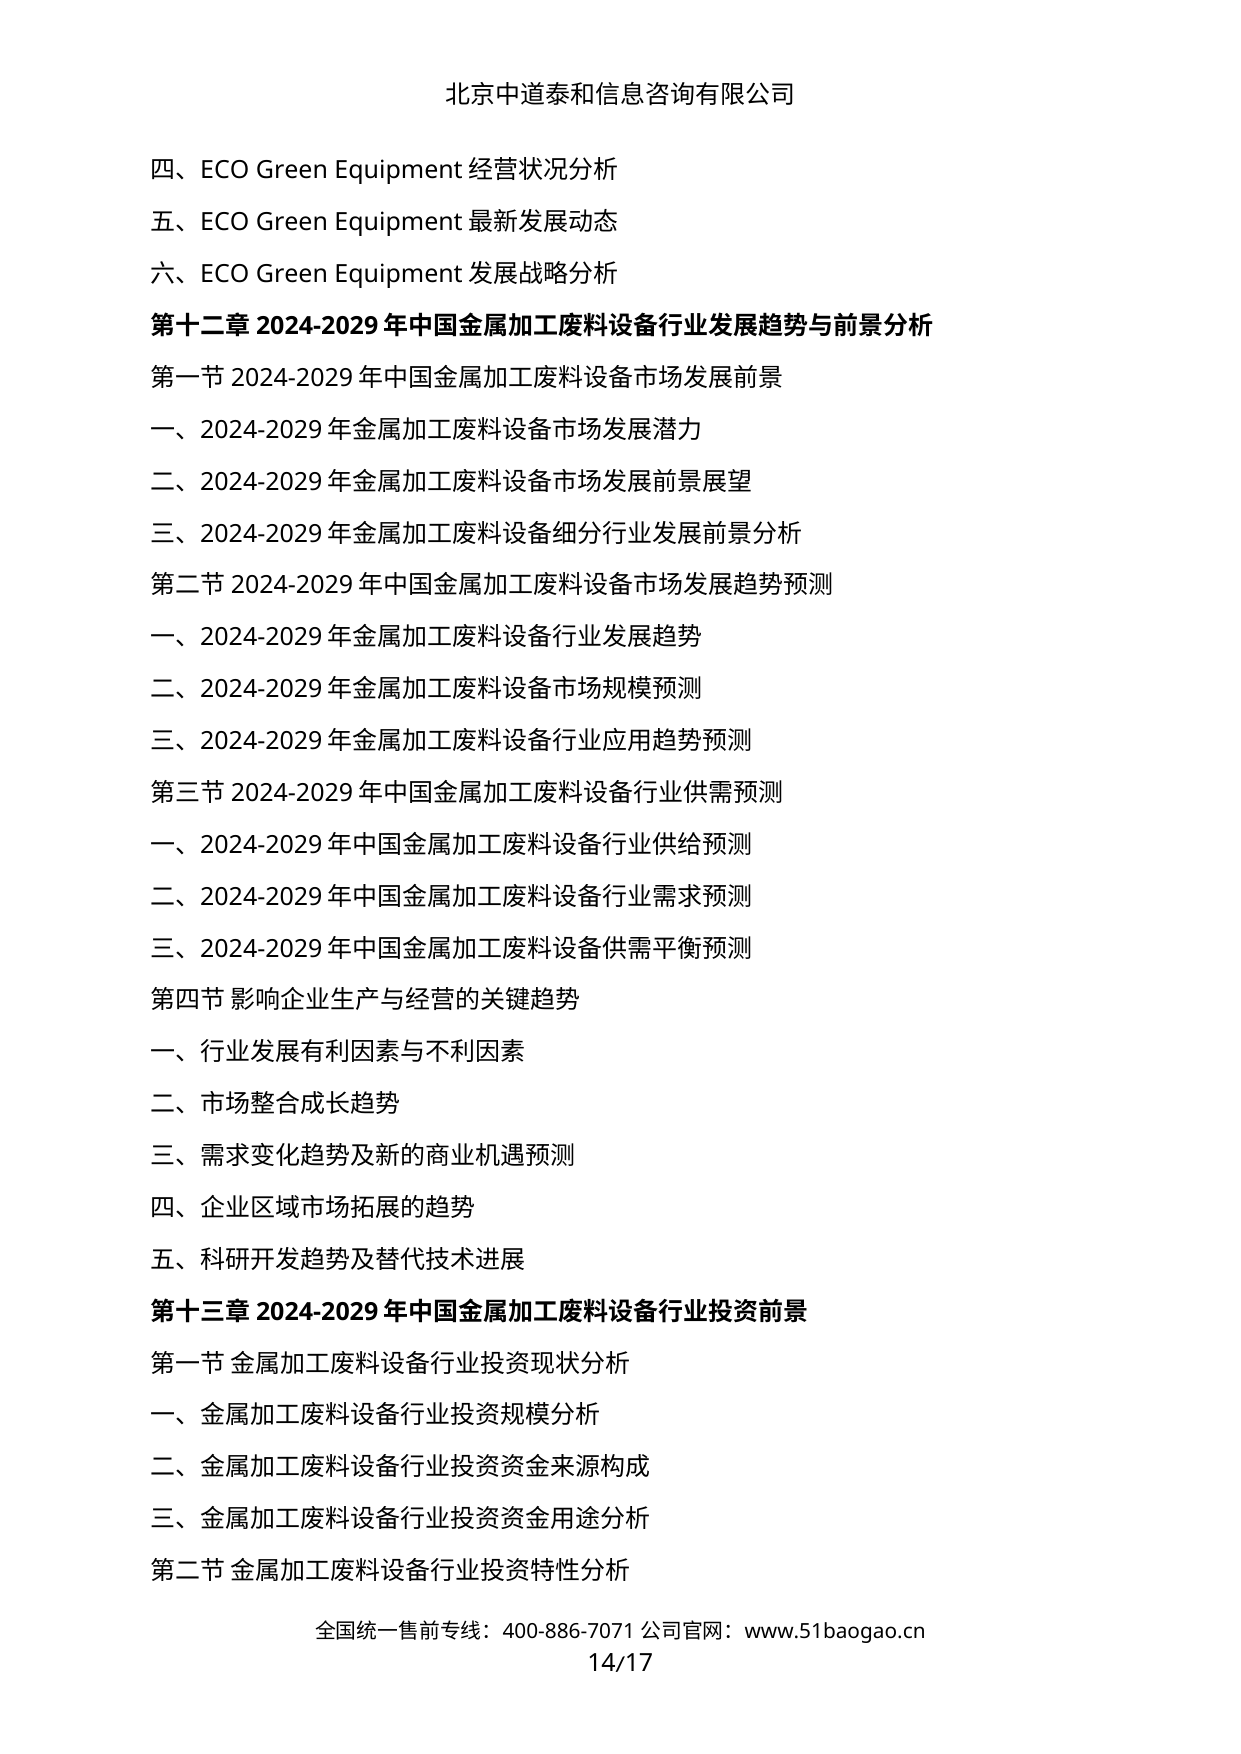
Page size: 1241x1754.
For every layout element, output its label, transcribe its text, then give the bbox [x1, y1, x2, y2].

text 第一节 2024-2029年中国金属加工废料设备市场发展前景 [150, 357, 1090, 394]
text 一、2024-2029年金属加工废料设备市场发展潜力 [150, 409, 1090, 446]
text 三、需求变化趋势及新的商业机遇预测 [150, 1136, 1090, 1172]
text 一、2024-2029年金属加工废料设备行业发展趋势 [150, 617, 1090, 653]
text 第二节 2024-2029年中国金属加工废料设备市场发展趋势预测 [150, 565, 1090, 601]
text 二、金属加工废料设备行业投资资金来源构成 [150, 1447, 1090, 1483]
text 第十二章 2024-2029年中国金属加工废料设备行业发展趋势与前景分析 [150, 306, 1090, 342]
text 一、金属加工废料设备行业投资规模分析 [150, 1395, 1090, 1431]
text 第一节 金属加工废料设备行业投资现状分析 [150, 1343, 1090, 1379]
text 第十三章 2024-2029年中国金属加工废料设备行业投资前景 [150, 1291, 1090, 1327]
text 一、2024-2029年中国金属加工废料设备行业供给预测 [150, 824, 1090, 861]
text 四、ECO Green Equipment经营状况分析 [150, 150, 1090, 186]
text 第三节 2024-2029年中国金属加工废料设备行业供需预测 [150, 772, 1090, 809]
text 第二节 金属加工废料设备行业投资特性分析 [150, 1551, 1090, 1587]
text 三、金属加工废料设备行业投资资金用途分析 [150, 1499, 1090, 1535]
text 五、ECO Green Equipment最新发展动态 [150, 202, 1090, 238]
text 一、行业发展有利因素与不利因素 [150, 1032, 1090, 1068]
text 二、2024-2029年金属加工废料设备市场发展前景展望 [150, 461, 1090, 497]
text 第四节 影响企业生产与经营的关键趋势 [150, 980, 1090, 1016]
text 四、企业区域市场拓展的趋势 [150, 1187, 1090, 1224]
text 三、2024-2029年金属加工废料设备细分行业发展前景分析 [150, 513, 1090, 549]
text 二、市场整合成长趋势 [150, 1084, 1090, 1120]
text 六、ECO Green Equipment发展战略分析 [150, 254, 1090, 290]
text 三、2024-2029年中国金属加工废料设备供需平衡预测 [150, 928, 1090, 964]
text 三、2024-2029年金属加工废料设备行业应用趋势预测 [150, 721, 1090, 757]
text 二、2024-2029年中国金属加工废料设备行业需求预测 [150, 876, 1090, 912]
text 五、科研开发趋势及替代技术进展 [150, 1239, 1090, 1276]
text 二、2024-2029年金属加工废料设备市场规模预测 [150, 669, 1090, 705]
